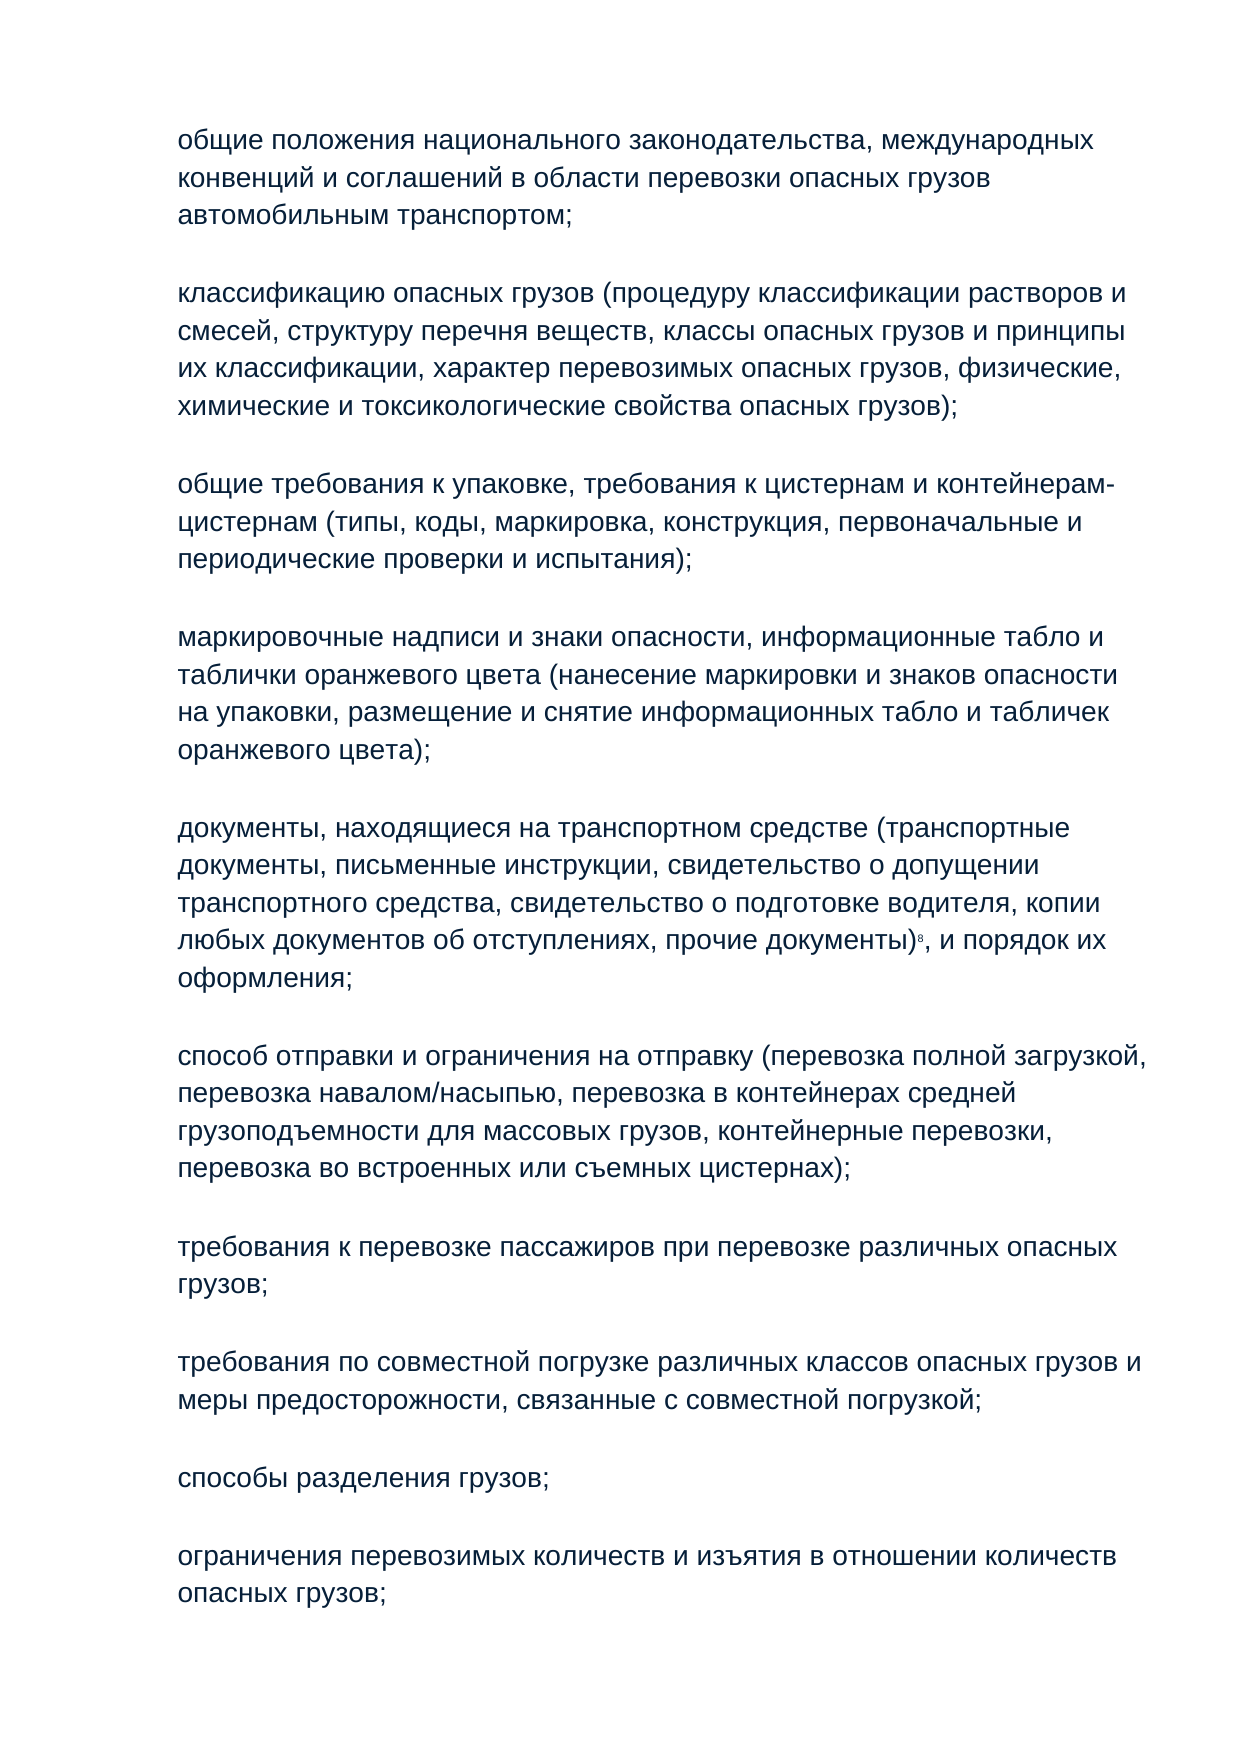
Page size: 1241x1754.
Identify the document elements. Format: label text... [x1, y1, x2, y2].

text способы разделения грузов; [177, 1456, 1152, 1493]
text маркировочные надписи и знаки опасности, информационные табло и таблички оранжевого цвета (нанесение маркировки и знаков опасности на упаковки, размещение и снятие информационных табло и табличек оранжевого цвета); [177, 615, 1152, 765]
text способ отправки и ограничения на отправку (перевозка полной загрузкой, перевозка навалом/насыпью, перевозка в контейнерах средней грузоподъемности для массовых грузов, контейнерные перевозки, перевозка во встроенных или съемных цистернах); [177, 1034, 1152, 1184]
text ограничения перевозимых количеств и изъятия в отношении количеств опасных грузов; [177, 1534, 1152, 1609]
text классификацию опасных грузов (процедуру классификации растворов и смесей, структуру перечня веществ, классы опасных грузов и принципы их классификации, характер перевозимых опасных грузов, физические, химические и токсикологические свойства опасных грузов); [177, 271, 1152, 421]
text общие требования к упаковке, требования к цистернам и контейнерам-цистернам (типы, коды, маркировка, конструкция, первоначальные и периодические проверки и испытания); [177, 462, 1152, 574]
text документы, находящиеся на транспортном средстве (транспортные документы, письменные инструкции, свидетельство о допущении транспортного средства, свидетельство о подготовке водителя, копии любых документов об отступлениях, прочие документы)8, и порядок их оформления; [177, 806, 1152, 993]
text требования по совместной погрузке различных классов опасных грузов и меры предосторожности, связанные с совместной погрузкой; [177, 1340, 1152, 1415]
text общие положения национального законодательства, международных конвенций и соглашений в области перевозки опасных грузов автомобильным транспортом; [177, 118, 1152, 231]
text требования к перевозке пассажиров при перевозке различных опасных грузов; [177, 1224, 1152, 1299]
